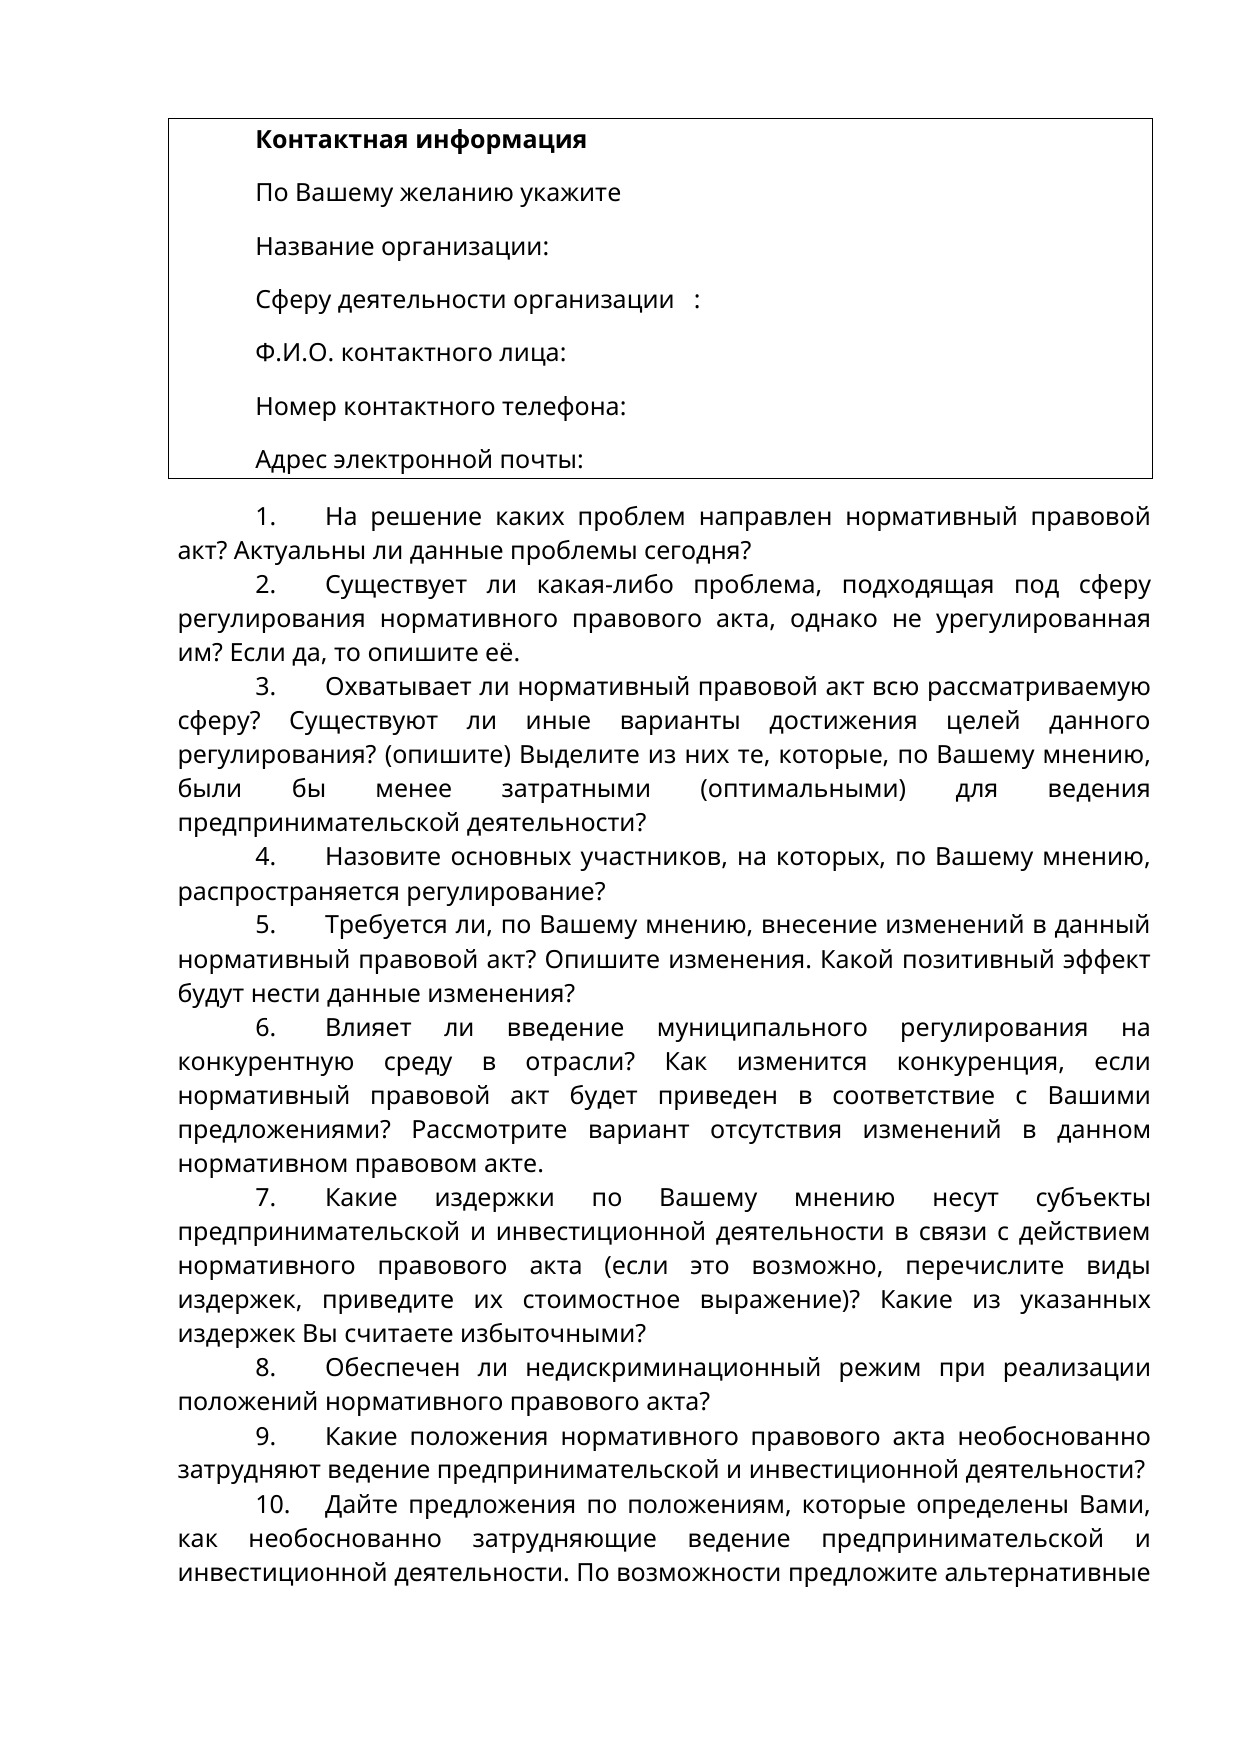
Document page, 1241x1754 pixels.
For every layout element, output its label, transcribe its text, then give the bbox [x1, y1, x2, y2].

text Адрес электронной почты: [169, 439, 1152, 478]
text Контактная информация [169, 119, 1152, 155]
text Сферу деятельности организации : [169, 278, 1152, 316]
text По Вашему желанию укажите [169, 172, 1152, 209]
list Влияет ли введение муниципального регулирования на конкурентную среду в отрасли? Как изменится конкуренция, если нормативный правовой акт будет приведен в соответствие с Вашими предложениями? Рассмотрите вариант отсутствия изменений в данном нормативном правовом акте. [177, 1009, 1152, 1180]
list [177, 1486, 1152, 1588]
list Существует ли какая-либо проблема, подходящая под сферу регулирования нормативного правового акта, однако не урегулированная им? Если да, то опишите её. [177, 567, 1152, 669]
list Требуется ли, по Вашему мнению, внесение изменений в данный нормативный правовой акт? Опишите изменения. Какой позитивный эффект будут нести данные изменения? [177, 907, 1152, 1009]
list Обеспечен ли недискриминационный режим при реализации положений нормативного правового акта? [177, 1350, 1152, 1418]
text Название организации: [169, 225, 1152, 262]
list Какие положения нормативного правового акта необоснованно затрудняют ведение предпринимательской и инвестиционной деятельности? [177, 1418, 1152, 1486]
list На решение каких проблем направлен нормативный правовой акт? Актуальны ли данные проблемы сегодня? [177, 498, 1152, 567]
list Какие издержки по Вашему мнению несут субъекты предпринимательской и инвестиционной деятельности в связи с действием нормативного правового акта (если это возможно, перечислите виды издержек, приведите их стоимостное выражение)? Какие из указанных издержек Вы считаете избыточными? [177, 1180, 1152, 1350]
text Ф.И.О. контактного лица: [169, 332, 1152, 369]
text Номер контактного телефона: [169, 385, 1152, 422]
list Охватывает ли нормативный правовой акт всю рассматриваемую сферу? Существуют ли иные варианты достижения целей данного регулирования? (опишите) Выделите из них те, которые, по Вашему мнению, были бы менее затратными (оптимальными) для ведения предпринимательской деятельности? [177, 669, 1152, 839]
list Назовите основных участников, на которых, по Вашему мнению, распространяется регулирование? [177, 839, 1152, 907]
